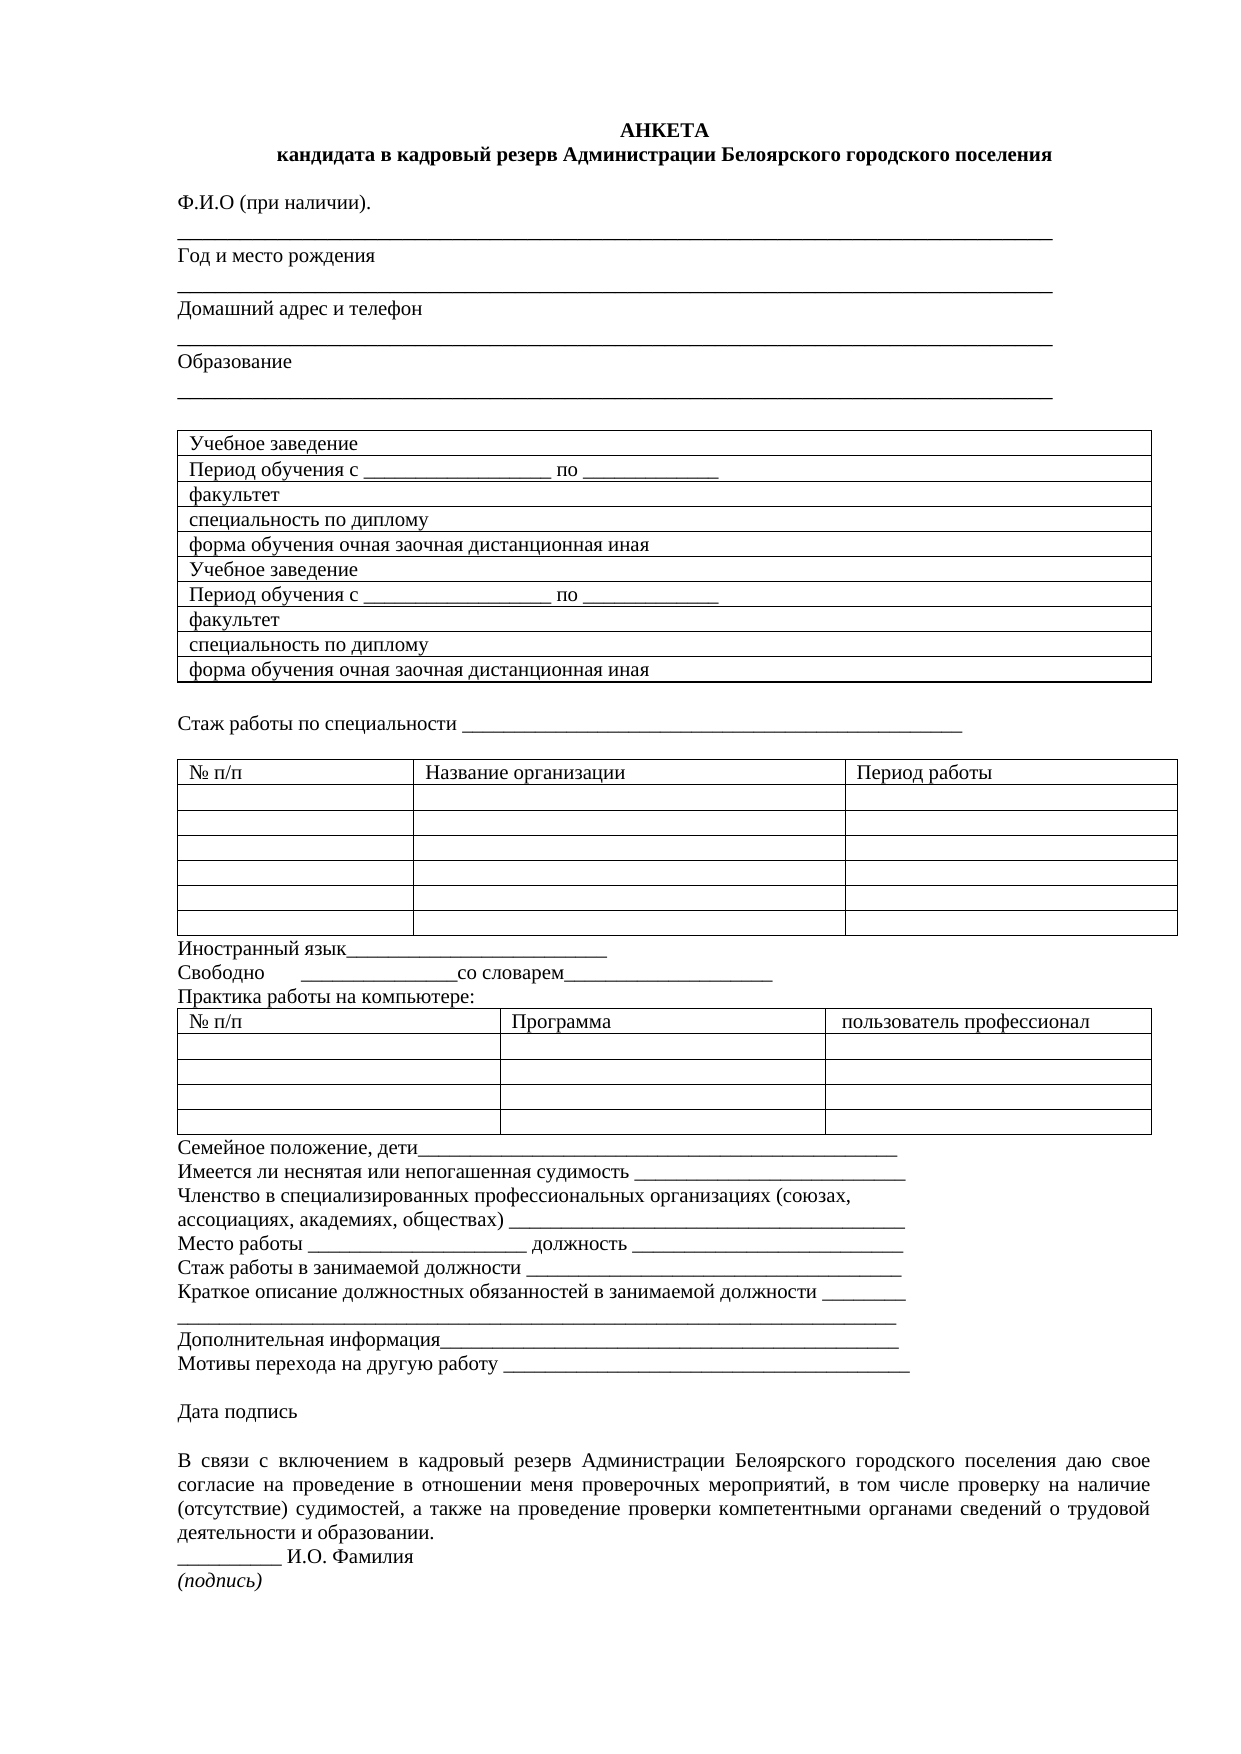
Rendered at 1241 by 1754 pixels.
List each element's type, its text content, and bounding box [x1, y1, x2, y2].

text Практика работы на компьютере: [177, 984, 1152, 1008]
table_cell специальность по диплому [178, 507, 1151, 531]
table_cell [414, 836, 845, 860]
text Стаж работы по специальности ________________________________________________ [177, 711, 1152, 735]
table_header № п/п [178, 760, 413, 784]
table_cell [826, 1060, 1151, 1083]
text Образование [177, 349, 1152, 373]
table_cell [501, 1085, 825, 1109]
table_cell [846, 811, 1177, 834]
text В связи с включением в кадровый резерв Администрации Белоярского городского поселения даю свое согласие на проведение в отношении меня проверочных мероприятий, в том числе проверку на наличие (отсутствие) судимостей, а также на проведение проверки компетентными органами сведений о трудовой деятельности и образовании. [177, 1448, 1152, 1544]
table_cell [178, 1085, 500, 1109]
table_cell специальность по диплому [178, 632, 1151, 656]
table_header Название организации [414, 760, 845, 784]
table_cell [178, 886, 413, 910]
text кандидата в кадровый резерв Администрации Белоярского городского поселения [177, 142, 1152, 166]
table_cell [501, 1060, 825, 1083]
table_cell [414, 861, 845, 885]
table_cell [178, 861, 413, 885]
table_cell Период обучения с __________________ по _____________ [178, 456, 1151, 481]
table_cell [414, 785, 845, 809]
table_cell Период обучения с __________________ по _____________ [178, 582, 1151, 606]
table_cell [826, 1110, 1151, 1134]
table_cell [178, 1110, 500, 1134]
text __________ И.О. Фамилия [177, 1544, 1152, 1568]
table_cell [826, 1085, 1151, 1109]
table_cell [846, 911, 1177, 935]
table_cell [178, 785, 413, 809]
table_cell [178, 1060, 500, 1083]
text Дополнительная информация____________________________________________ [177, 1327, 1152, 1351]
table_cell [826, 1034, 1151, 1058]
text Краткое описание должностных обязанностей в занимаемой должности ________ _____________________________________________________________________ [177, 1279, 1152, 1327]
table_cell [501, 1110, 825, 1134]
table_cell [846, 785, 1177, 809]
table_cell [178, 811, 413, 834]
table_cell [414, 886, 845, 910]
table_cell Учебное заведение [178, 557, 1151, 581]
table_header пользователь профессионал [826, 1009, 1151, 1033]
table_cell [501, 1034, 825, 1058]
table_cell [846, 861, 1177, 885]
text Место работы _____________________ должность __________________________ [177, 1231, 1152, 1255]
table_header Программа [501, 1009, 825, 1033]
text Имеется ли неснятая или непогашенная судимость __________________________ [177, 1159, 1152, 1183]
text Свободно _______________со словарем____________________ [177, 960, 1152, 984]
table_header № п/п [178, 1009, 500, 1033]
table_cell [178, 1034, 500, 1058]
text Семейное положение, дети______________________________________________ [177, 1135, 1152, 1159]
table_cell факультет [178, 482, 1151, 506]
table_cell факультет [178, 607, 1151, 631]
table_cell [178, 836, 413, 860]
text Год и место рождения ______________________________________________________________________ [177, 243, 1152, 296]
text Иностранный язык_________________________ [177, 936, 1152, 960]
text ассоциациях, академиях, обществах) ______________________________________ [177, 1207, 1152, 1231]
text Членство в специализированных профессиональных организациях (союзах, [177, 1183, 1152, 1207]
table_cell форма обучения очная заочная дистанционная иная [178, 657, 1151, 681]
text (подпись) [177, 1568, 1152, 1592]
text Ф.И.О (при наличии). ______________________________________________________________________ [177, 190, 1152, 243]
table_cell [414, 911, 845, 935]
table_cell [846, 886, 1177, 910]
text Стаж работы в занимаемой должности ____________________________________ [177, 1255, 1152, 1279]
text Мотивы перехода на другую работу _______________________________________ [177, 1351, 1152, 1375]
text АНКЕТА [177, 118, 1152, 142]
table_header Период работы [846, 760, 1177, 784]
table_cell форма обучения очная заочная дистанционная иная [178, 532, 1151, 556]
table_header Учебное заведение [178, 431, 1151, 455]
text Домашний адрес и телефон ______________________________________________________________________ [177, 296, 1152, 349]
table_cell [414, 811, 845, 834]
table_cell [178, 911, 413, 935]
text ______________________________________________________________________ [177, 373, 1152, 402]
text Дата подпись [177, 1399, 1152, 1423]
table_cell [846, 836, 1177, 860]
